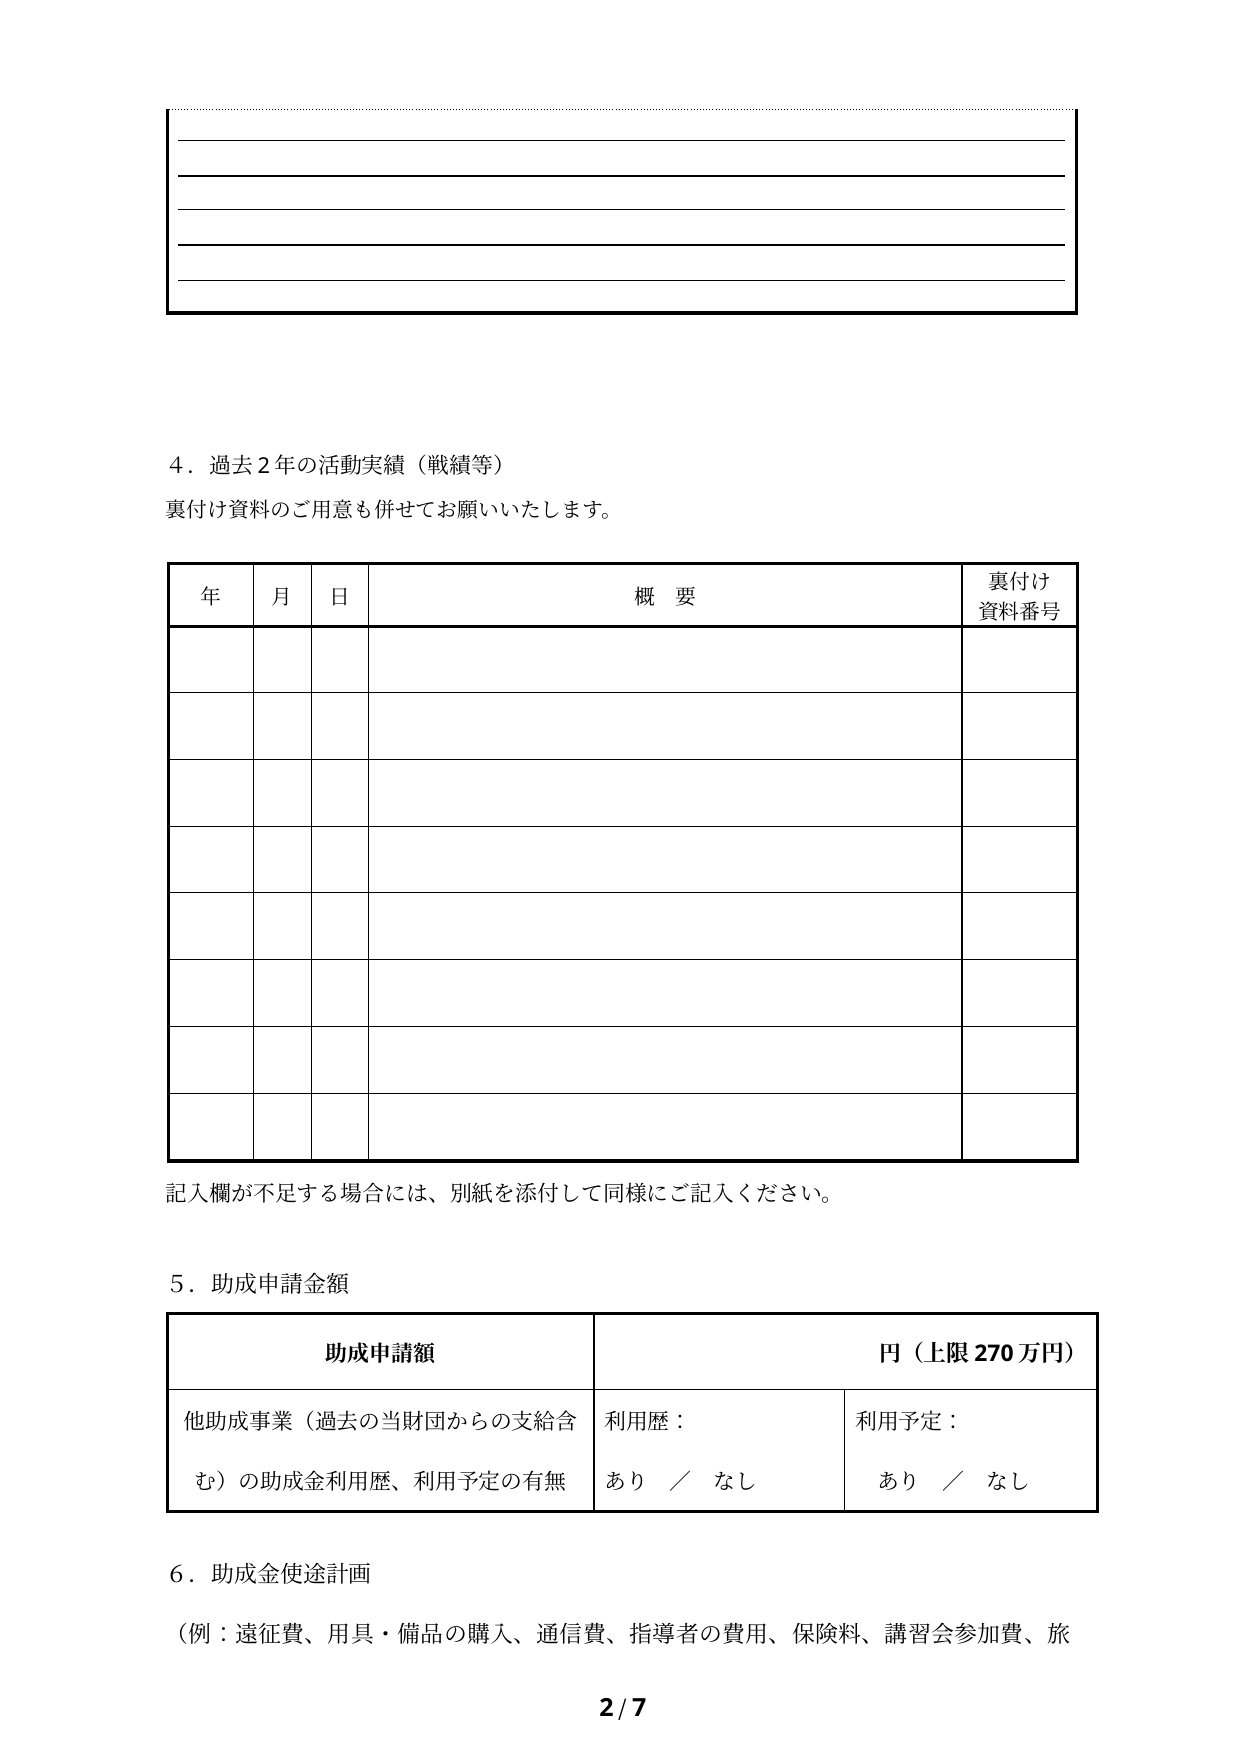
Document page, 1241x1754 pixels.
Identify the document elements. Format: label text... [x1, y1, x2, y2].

table_cell [169, 109, 1075, 311]
text ４．過去2年の活動実績（戦績等） [165, 434, 1075, 494]
table_cell [312, 693, 368, 759]
table_cell [369, 628, 961, 692]
table_cell [369, 960, 961, 1026]
table_cell 他助成事業（過去の当財団からの支給含む）の助成金利用歴、利用予定の有無 [169, 1390, 593, 1510]
table_cell [170, 693, 253, 759]
text ６．助成金使途計画 [165, 1543, 1075, 1603]
table_cell [963, 1094, 1076, 1159]
table_cell [254, 760, 311, 826]
table_cell [170, 628, 253, 692]
table_cell [312, 760, 368, 826]
table_cell [369, 827, 961, 892]
table_header 年 [170, 565, 253, 625]
table_cell [369, 693, 961, 759]
table_cell [312, 893, 368, 959]
table_cell [963, 1027, 1076, 1093]
table_cell [963, 893, 1076, 959]
table_cell [254, 960, 311, 1026]
text 裏付け資料のご用意も併せてお願いいたします。 [166, 494, 1075, 524]
table_cell [963, 693, 1076, 759]
table_cell [963, 628, 1076, 692]
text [165, 1603, 1075, 1662]
table_cell [170, 893, 253, 959]
table_cell [312, 1094, 368, 1159]
table_cell [254, 893, 311, 959]
table_cell [312, 960, 368, 1026]
table_cell [170, 1094, 253, 1159]
table_cell [369, 1027, 961, 1093]
table_cell [254, 693, 311, 759]
table_cell [369, 760, 961, 826]
table_cell [254, 1027, 311, 1093]
table_cell [170, 760, 253, 826]
table_cell 利用予定： あり ／ なし [845, 1390, 1096, 1510]
table_header 月 [254, 565, 311, 625]
table_cell [312, 628, 368, 692]
table_cell [170, 1027, 253, 1093]
table_cell [254, 628, 311, 692]
table_cell [312, 827, 368, 892]
table_cell [369, 893, 961, 959]
table_cell [369, 1094, 961, 1159]
table_cell [963, 827, 1076, 892]
table_cell [963, 760, 1076, 826]
table_cell [963, 960, 1076, 1026]
table_header 助成申請額 [169, 1315, 593, 1389]
table_cell [170, 827, 253, 892]
table_cell [254, 827, 311, 892]
text 記入欄が不足する場合には、別紙を添付して同様にご記入ください。 [165, 1162, 1075, 1222]
table_cell 利用歴： あり ／ なし [595, 1390, 844, 1510]
table_header 日 [312, 565, 368, 625]
table_header 概 要 [369, 565, 961, 625]
text ５．助成申請金額 [165, 1252, 1075, 1312]
table_header 裏付け 資料番号 [963, 565, 1076, 625]
table_header 円（上限270万円） [595, 1315, 1096, 1389]
table_cell [170, 960, 253, 1026]
table_cell [312, 1027, 368, 1093]
table_cell [254, 1094, 311, 1159]
